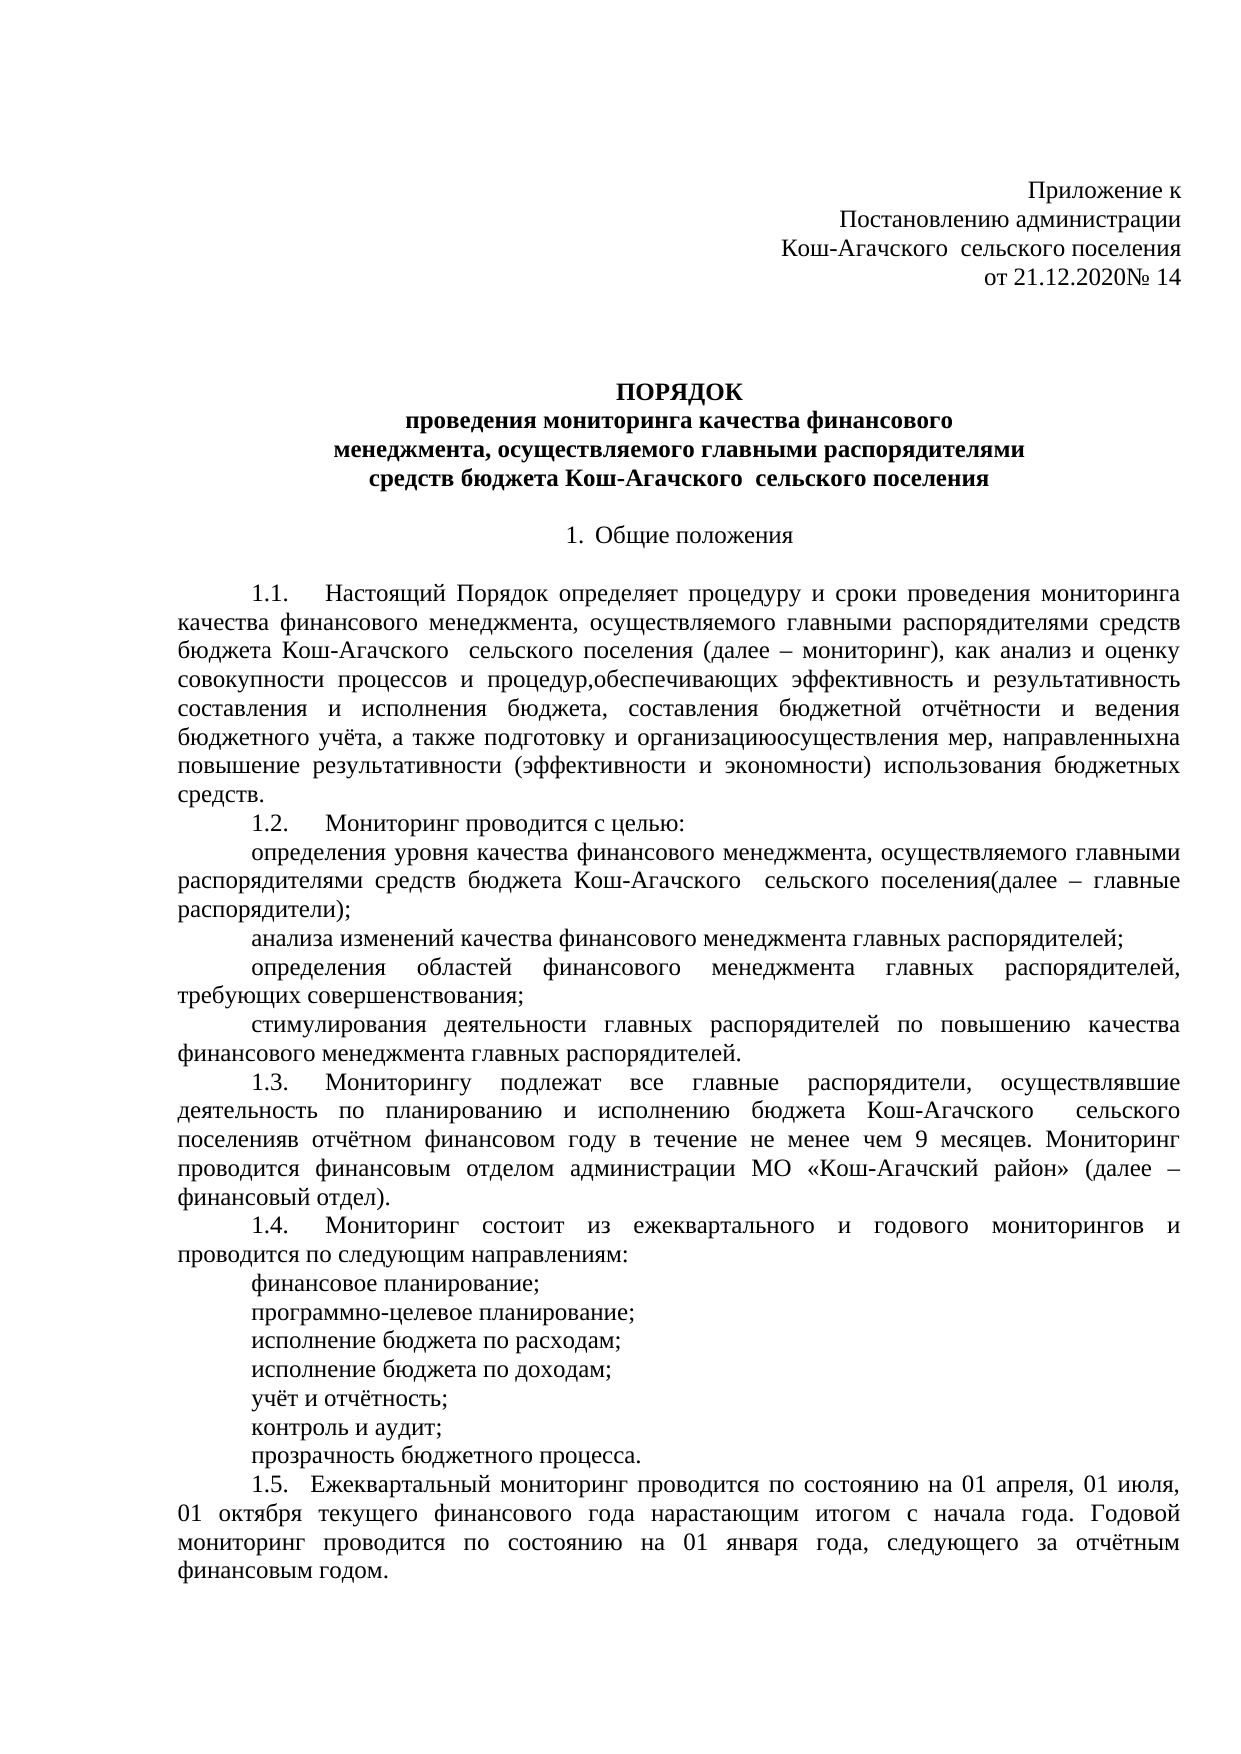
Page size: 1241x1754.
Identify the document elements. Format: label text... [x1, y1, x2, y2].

text исполнение бюджета по расходам; [177, 1326, 1181, 1354]
list Мониторинг состоит из ежеквартального и годового мониторингов и проводится по следующим направлениям: [177, 1211, 1181, 1268]
text от 21.12.2020№ 14 [177, 262, 1181, 291]
text определения уровня качества финансового менеджмента, осуществляемого главными распорядителями средств бюджета Кош-Агачского сельского поселения(далее – главные распорядители); [177, 837, 1181, 923]
text контроль и аудит; [177, 1412, 1181, 1441]
text проведения мониторинга качества финансового [177, 406, 1181, 434]
text Кош-Агачского сельского поселения [768, 233, 1181, 262]
list Ежеквартальный мониторинг проводится по состоянию на 01 апреля, 01 июля, 01 октября текущего финансового года нарастающим итогом с начала года. Годовой мониторинг проводится по состоянию на 01 января года, следующего за отчётным финансовым годом. [177, 1469, 1181, 1584]
list Настоящий Порядок определяет процедуру и сроки проведения мониторинга качества финансового менеджмента, осуществляемого главными распорядителями средств бюджета Кош-Агачского сельского поселения (далее – мониторинг), как анализ и оценку совокупности процессов и процедур,обеспечивающих эффективность и результативность составления и исполнения бюджета, составления бюджетной отчётности и ведения бюджетного учёта, а также подготовку и организациюосуществления мер, направленныхна повышение результативности (эффективности и экономности) использования бюджетных средств. [177, 578, 1181, 808]
text Приложение к [768, 176, 1181, 204]
text исполнение бюджета по доходам; [177, 1354, 1181, 1383]
text прозрачность бюджетного процесса. [177, 1441, 1181, 1469]
text ПОРЯДОК [177, 377, 1181, 406]
text стимулирования деятельности главных распорядителей по повышению качества финансового менеджмента главных распорядителей. [177, 1009, 1181, 1067]
list Мониторинг проводится с целью: [177, 808, 1181, 837]
text анализа изменений качества финансового менеджмента главных распорядителей; [177, 923, 1181, 952]
text программно-целевое планирование; [177, 1297, 1181, 1326]
text средств бюджета Кош-Агачского сельского поселения [177, 463, 1181, 492]
text определения областей финансового менеджмента главных распорядителей, требующих совершенствования; [177, 952, 1181, 1009]
list Общие положения [177, 521, 1181, 549]
text финансовое планирование; [177, 1268, 1181, 1297]
text менеджмента, осуществляемого главными распорядителями [177, 434, 1181, 463]
list Мониторингу подлежат все главные распорядители, осуществлявшие деятельность по планированию и исполнению бюджета Кош-Агачского сельского поселенияв отчётном финансовом году в течение не менее чем 9 месяцев. Мониторинг проводится финансовым отделом администрации МО «Кош-Агачский район» (далее – финансовый отдел). [177, 1067, 1181, 1211]
text учёт и отчётность; [177, 1383, 1181, 1412]
text Постановлению администрации [768, 204, 1181, 233]
